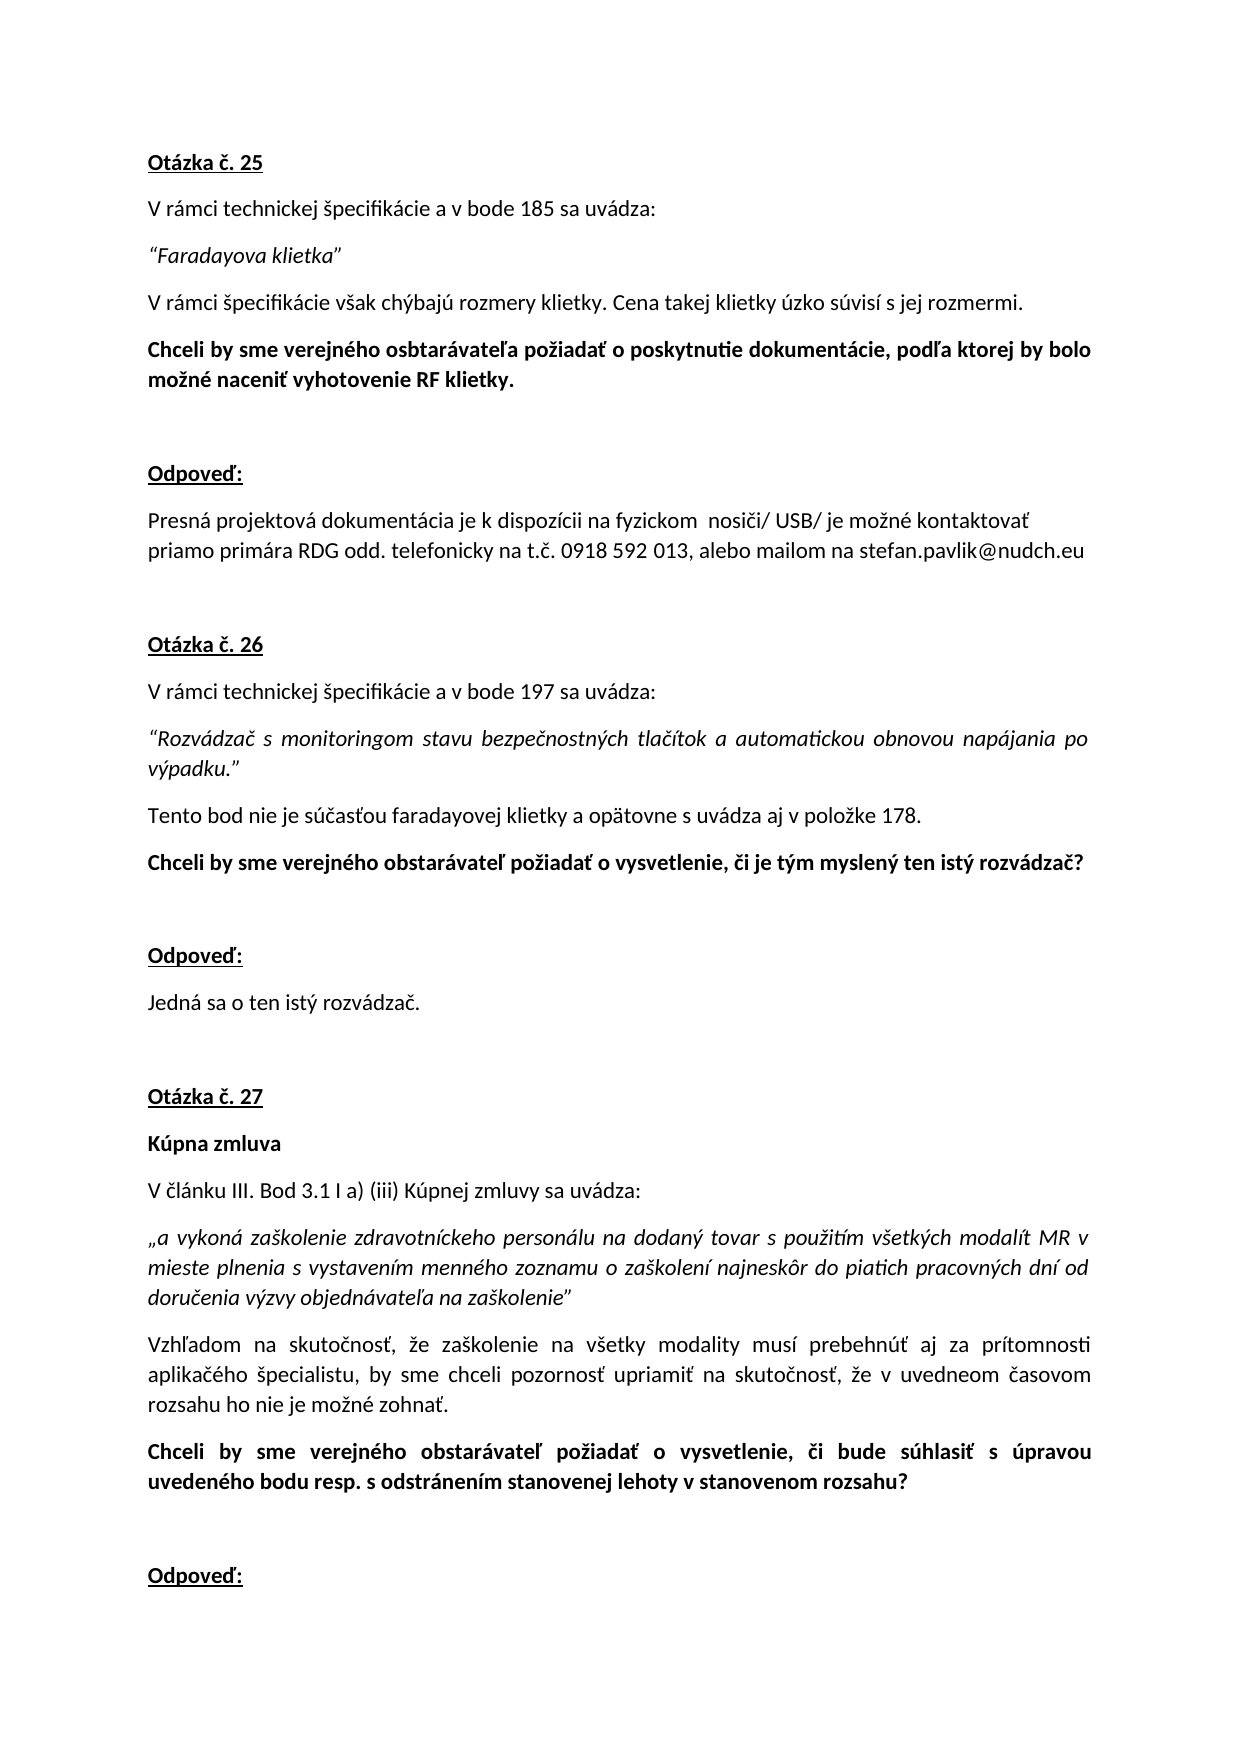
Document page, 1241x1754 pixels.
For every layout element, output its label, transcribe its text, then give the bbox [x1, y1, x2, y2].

text “Faradayova klietka” [148, 241, 1093, 269]
text Presná projektová dokumentácia je k dispozícii na fyzickom nosiči/ USB/ je možné kontaktovať priamo primára RDG odd. telefonicky na t.č. 0918 592 013, alebo mailom na stefan.pavlik@nudch.eu [148, 506, 1093, 564]
text Odpoveď: [148, 1561, 1093, 1589]
text V rámci technickej špecifikácie a v bode 185 sa uvádza: [148, 194, 1093, 222]
text V článku III. Bod 3.1 I a) (iii) Kúpnej zmluvy sa uvádza: [148, 1176, 1093, 1204]
text Otázka č. 25 [148, 148, 1093, 176]
text Kúpna zmluva [148, 1129, 1093, 1157]
text Odpoveď: [148, 459, 1093, 487]
text Chceli by sme verejného obstarávateľ požiadať o vysvetlenie, či bude súhlasiť s úpravou uvedeného bodu resp. s odstránením stanovenej lehoty v stanovenom rozsahu? [148, 1437, 1093, 1495]
text “Rozvádzač s monitoringom stavu bezpečnostných tlačítok a automatickou obnovou napájania po výpadku.” [148, 724, 1093, 782]
text Jedná sa o ten istý rozvádzač. [148, 988, 1093, 1016]
text Chceli by sme verejného osbtarávateľa požiadať o poskytnutie dokumentácie, podľa ktorej by bolo možné naceniť vyhotovenie RF klietky. [148, 335, 1093, 393]
text V rámci špecifikácie však chýbajú rozmery klietky. Cena takej klietky úzko súvisí s jej rozmermi. [148, 288, 1093, 316]
text Tento bod nie je súčasťou faradayovej klietky a opätovne s uvádza aj v položke 178. [148, 801, 1093, 829]
text Odpoveď: [148, 941, 1093, 969]
text Chceli by sme verejného obstarávateľ požiadať o vysvetlenie, či je tým myslený ten istý rozvádzač? [148, 848, 1093, 876]
text „a vykoná zaškolenie zdravotníckeho personálu na dodaný tovar s použitím všetkých modalít MR v mieste plnenia s vystavením menného zoznamu o zaškolení najneskôr do piatich pracovných dní od doručenia výzvy objednávateľa na zaškolenie” [148, 1223, 1093, 1311]
text Otázka č. 27 [148, 1082, 1093, 1110]
text V rámci technickej špecifikácie a v bode 197 sa uvádza: [148, 677, 1093, 705]
text Otázka č. 26 [148, 630, 1093, 658]
text Vzhľadom na skutočnosť, že zaškolenie na všetky modality musí prebehnúť aj za prítomnosti aplikačého špecialistu, by sme chceli pozornosť upriamiť na skutočnosť, že v uvedneom časovom rozsahu ho nie je možné zohnať. [148, 1330, 1093, 1418]
